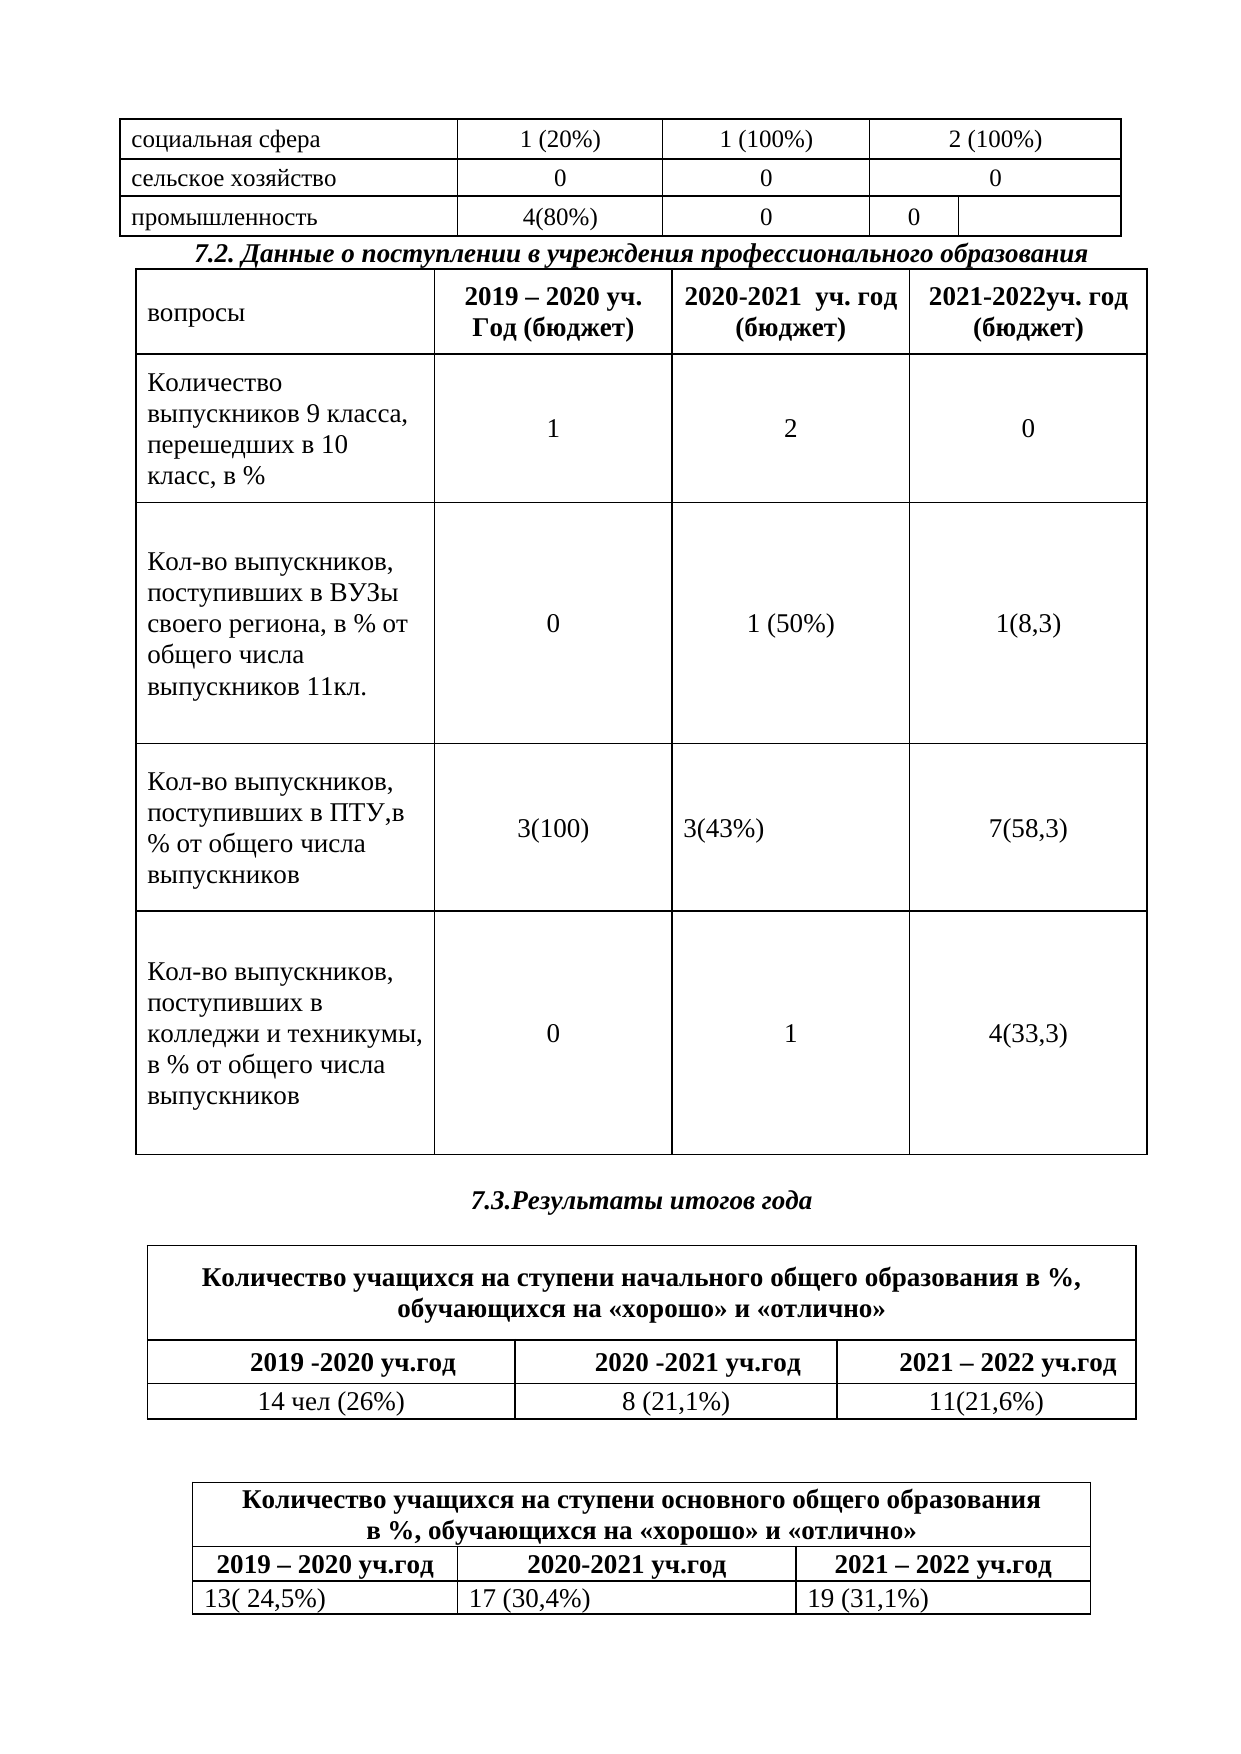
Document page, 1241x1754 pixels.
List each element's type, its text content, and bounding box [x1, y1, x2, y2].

table_cell промышленность [121, 197, 457, 235]
table_cell 13( 24,5%) [193, 1582, 457, 1613]
table_cell 4(80%) [458, 197, 662, 235]
table_header 2021-2022уч. год (бюджет) [910, 270, 1146, 353]
table_cell 2021 – 2022 уч.год [838, 1341, 1135, 1383]
table_cell 0 [435, 503, 671, 743]
table_header Количество учащихся на ступени основного общего образования в %, обучающихся на «хорошо» и «отлично» [193, 1483, 1090, 1546]
table_cell 2020-2021 уч.год [458, 1547, 795, 1580]
table_cell 0 [870, 197, 958, 235]
table_cell 19 (31,1%) [797, 1582, 1090, 1613]
table_cell 2 (100%) [870, 120, 1120, 158]
table_cell 2019 -2020 уч.год [148, 1341, 514, 1383]
text 7.2. Данные о поступлении в учреждения профессионального образования [131, 237, 1152, 268]
table_header 2019 – 2020 уч. Год (бюджет) [435, 270, 671, 353]
table_cell 1 (50%) [673, 503, 909, 743]
table_cell 3(43%) [673, 744, 909, 910]
table_cell 7(58,3) [910, 744, 1146, 910]
table_cell 0 [663, 197, 869, 235]
table_cell 0 [435, 912, 671, 1154]
table_cell Кол-во выпускников, поступивших в ВУЗы своего региона, в % от общего числа выпускников 11кл. [137, 503, 434, 743]
table_cell 2020 -2021 уч.год [516, 1341, 836, 1383]
table_cell 1 (20%) [458, 120, 662, 158]
table_cell 1(8,3) [910, 503, 1146, 743]
table_cell 0 [663, 160, 869, 195]
table_cell сельское хозяйство [121, 160, 457, 195]
text 7.3.Результаты итогов года [131, 1184, 1152, 1216]
table_cell 1 (100%) [663, 120, 869, 158]
table_cell 11(21,6%) [838, 1384, 1135, 1418]
table_cell 17 (30,4%) [458, 1582, 795, 1613]
table_header 2020-2021 уч. год (бюджет) [673, 270, 909, 353]
table_cell [959, 197, 1120, 235]
table_cell 3(100) [435, 744, 671, 910]
table_cell Кол-во выпускников, поступивших в ПТУ,в % от общего числа выпускников [137, 744, 434, 910]
table_cell 0 [870, 160, 1120, 195]
table_cell 0 [458, 160, 662, 195]
table_cell 0 [910, 355, 1146, 502]
table_cell 1 [673, 912, 909, 1154]
table_header вопросы [137, 270, 434, 353]
table_cell 14 чел (26%) [148, 1384, 514, 1418]
table_cell 2019 – 2020 уч.год [193, 1547, 457, 1580]
table_cell Кол-во выпускников, поступивших в колледжи и техникумы, в % от общего числа выпускников [137, 912, 434, 1154]
table_cell социальная сфера [121, 120, 457, 158]
table_cell 8 (21,1%) [516, 1384, 836, 1418]
table_cell 4(33,3) [910, 912, 1146, 1154]
table_cell 2 [673, 355, 909, 502]
table_cell Количество выпускников 9 класса, перешедших в 10 класс, в % [137, 355, 434, 502]
table_header Количество учащихся на ступени начального общего образования в %, обучающихся на «хорошо» и «отлично» [148, 1246, 1135, 1339]
table_cell 1 [435, 355, 671, 502]
table_cell 2021 – 2022 уч.год [797, 1547, 1090, 1580]
